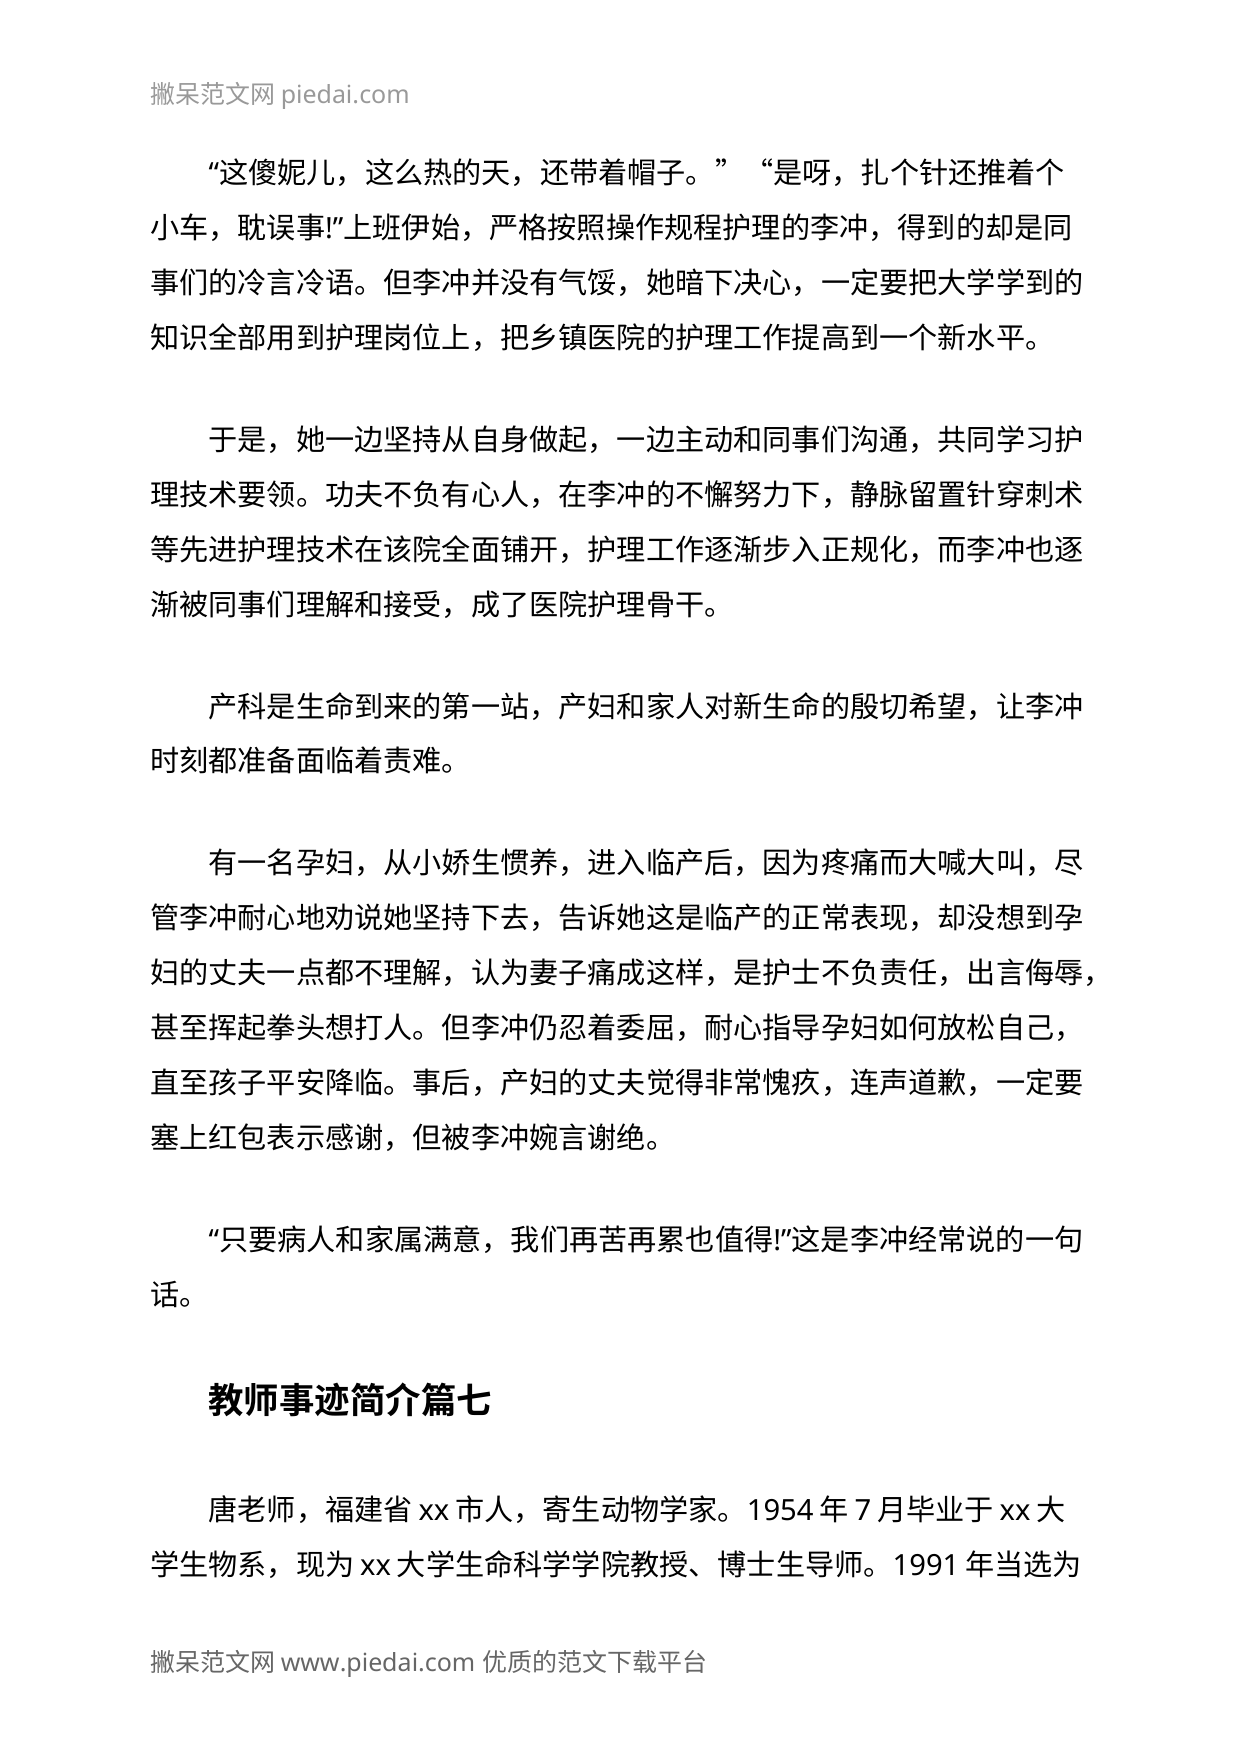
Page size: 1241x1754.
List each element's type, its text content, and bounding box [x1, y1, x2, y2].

text 产科是生命到来的第一站，产妇和家人对新生命的殷切希望，让李冲时刻都准备面临着责难。 [150, 683, 1090, 780]
text 教师事迹简介篇七 [150, 1373, 1090, 1424]
text 有一名孕妇，从小娇生惯养，进入临产后，因为疼痛而大喊大叫，尽管李冲耐心地劝说她坚持下去，告诉她这是临产的正常表现，却没想到孕妇的丈夫一点都不理解，认为妻子痛成这样，是护士不负责任，出言侮辱，甚至挥起拳头想打人。但李冲仍忍着委屈，耐心指导孕妇如何放松自己，直至孩子平安降临。事后，产妇的丈夫觉得非常愧疚，连声道歉，一定要塞上红包表示感谢，但被李冲婉言谢绝。 [150, 840, 1090, 1157]
text “只要病人和家属满意，我们再苦再累也值得!”这是李冲经常说的一句话。 [150, 1216, 1090, 1313]
text “这傻妮儿，这么热的天，还带着帽子。”“是呀，扎个针还推着个小车，耽误事!”上班伊始，严格按照操作规程护理的李冲，得到的却是同事们的冷言冷语。但李冲并没有气馁，她暗下决心，一定要把大学学到的知识全部用到护理岗位上，把乡镇医院的护理工作提高到一个新水平。 [150, 150, 1090, 357]
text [150, 1486, 1090, 1584]
text 于是，她一边坚持从自身做起，一边主动和同事们沟通，共同学习护理技术要领。功夫不负有心人，在李冲的不懈努力下，静脉留置针穿刺术等先进护理技术在该院全面铺开，护理工作逐渐步入正规化，而李冲也逐渐被同事们理解和接受，成了医院护理骨干。 [150, 417, 1090, 624]
